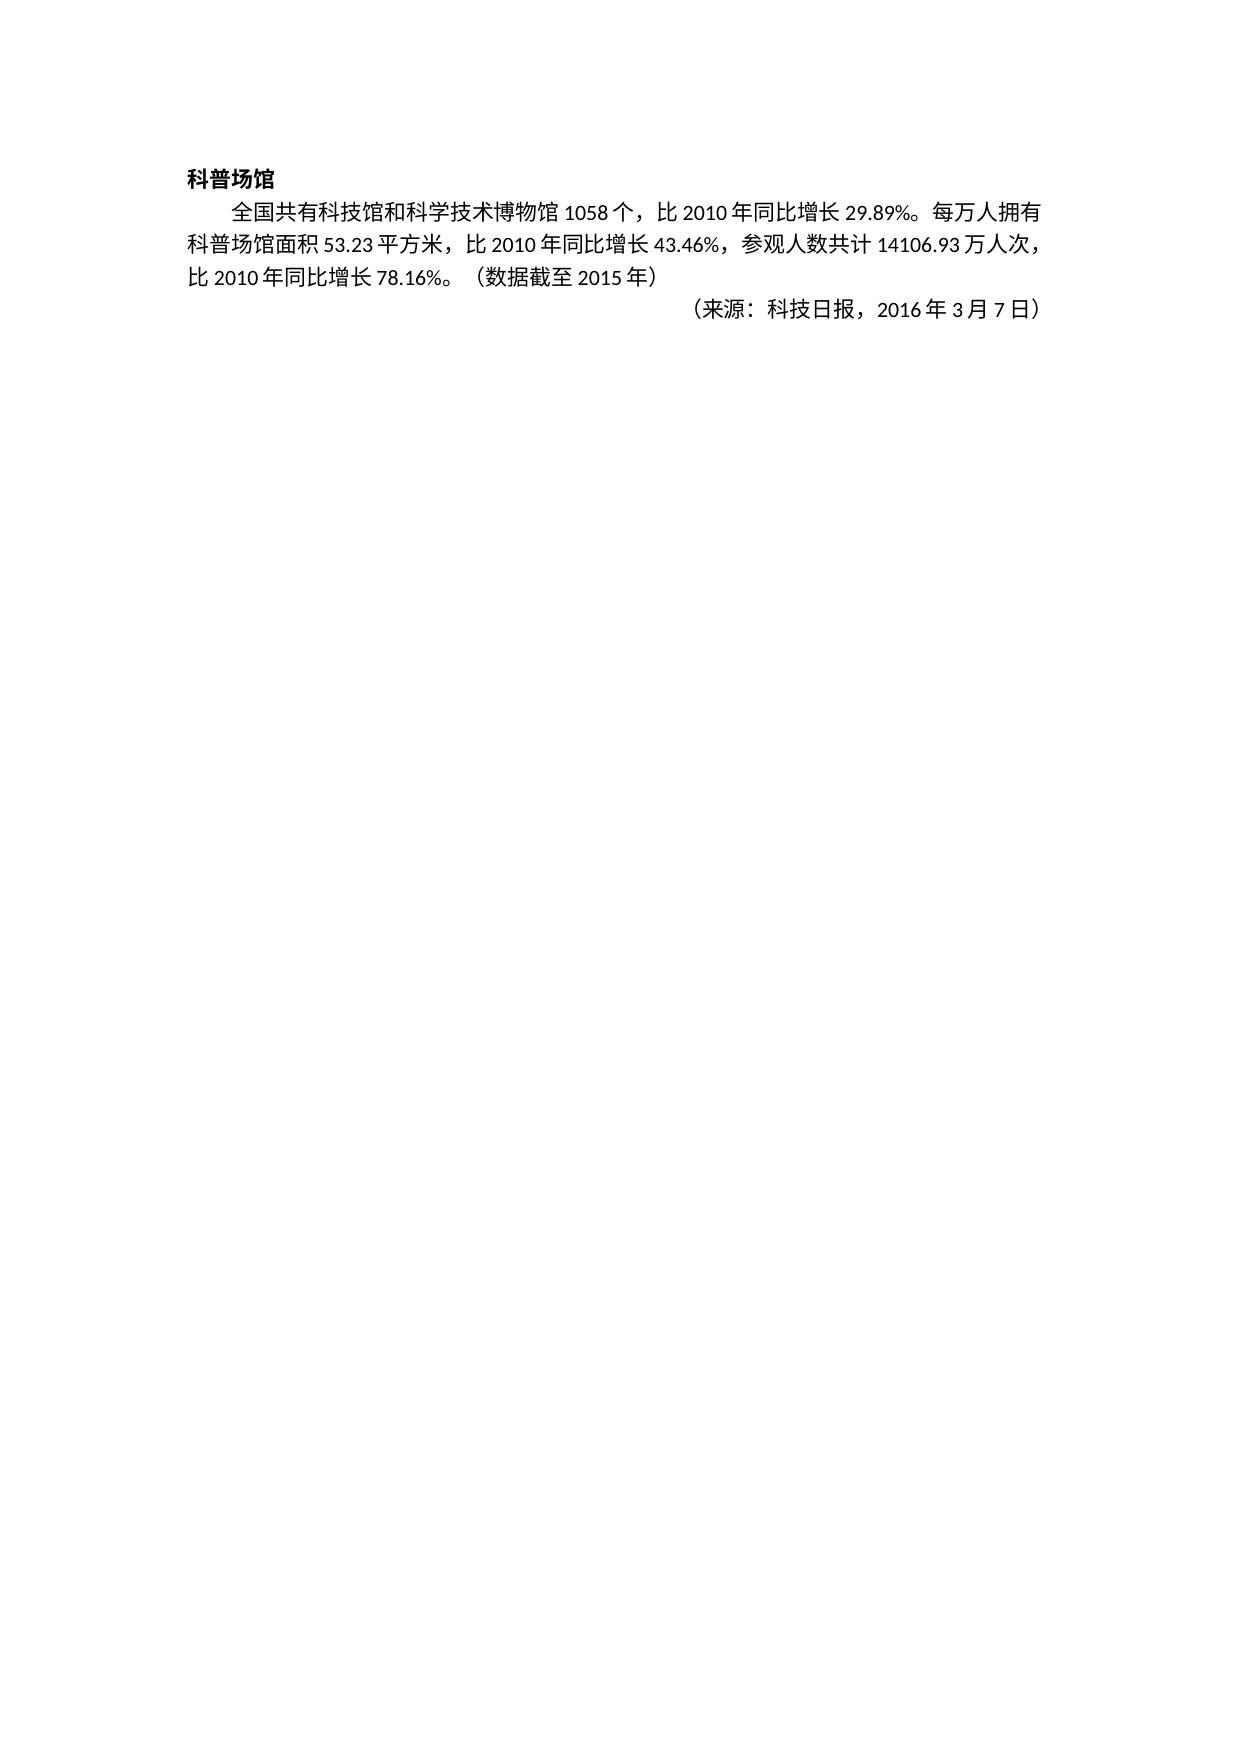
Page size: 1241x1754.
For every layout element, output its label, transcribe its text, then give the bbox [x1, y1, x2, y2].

text 全国共有科技馆和科学技术博物馆1058个，比2010年同比增长29.89%。每万人拥有科普场馆面积53.23平方米，比2010年同比增长43.46%，参观人数共计14106.93万人次，比2010年同比增长78.16%。（数据截至2015年） [187, 194, 1053, 292]
text （来源：科技日报，2016年3月7日） [187, 292, 1053, 324]
text 科普场馆 [187, 162, 1053, 194]
